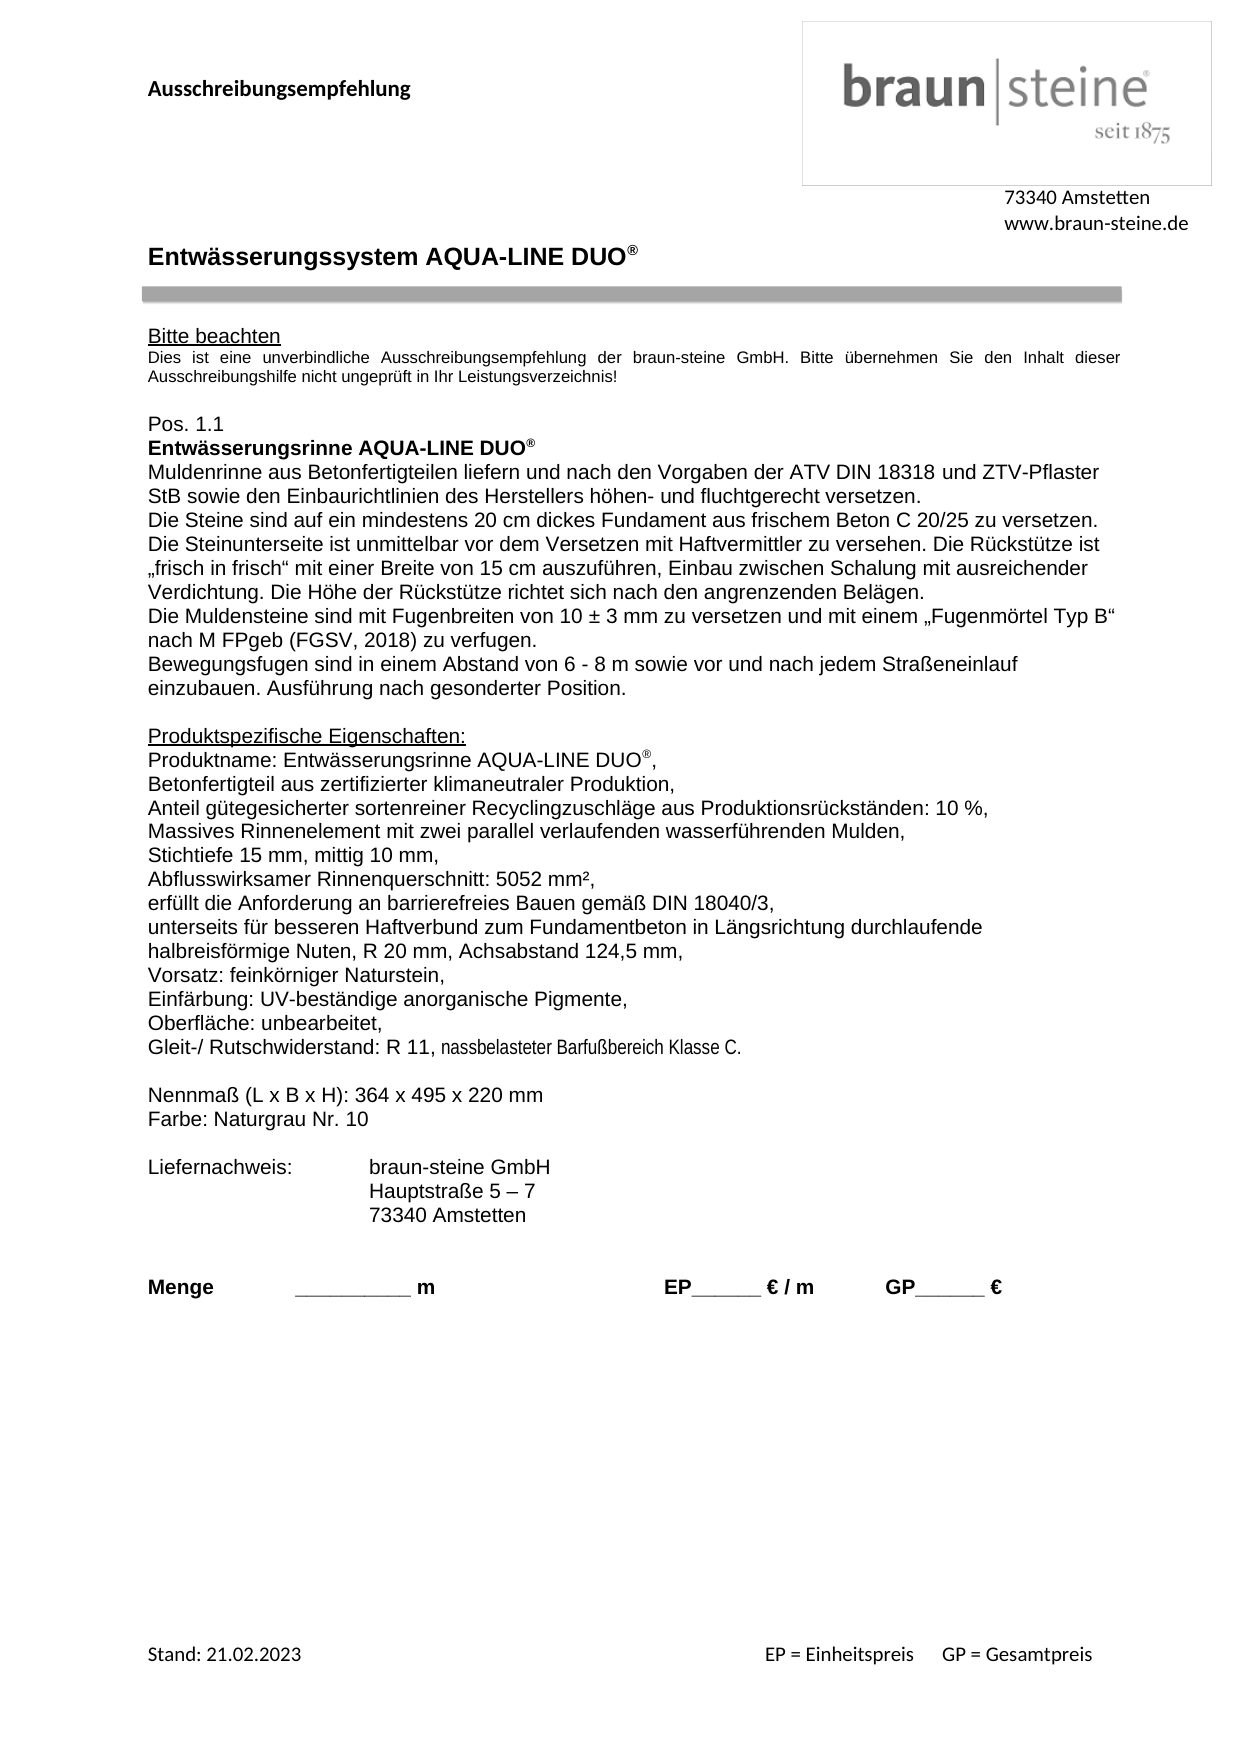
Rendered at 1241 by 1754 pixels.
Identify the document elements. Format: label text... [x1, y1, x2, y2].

text Betonfertigteil aus zertifizierter klimaneutraler Produktion, [148, 771, 1122, 795]
text Anteil gütegesicherter sortenreiner Recyclingzuschläge aus Produktionsrückständen: 10 %, [148, 795, 1122, 819]
text Liefernachweis: braun-steine GmbH [148, 1155, 1122, 1179]
text Die Steine sind auf ein mindestens 20 cm dickes Fundament aus frischem Beton C 20/25 zu versetzen. Die Steinunterseite ist unmittelbar vor dem Versetzen mit Haftvermittler zu versehen. Die Rückstütze ist „frisch in frisch“ mit einer Breite von 15 cm auszuführen, Einbau zwischen Schalung mit ausreichender Verdichtung. Die Höhe der Rückstütze richtet sich nach den angrenzenden Belägen. [148, 508, 1122, 604]
text Nennmaß (L x B x H): 364 x 495 x 220 mm [148, 1083, 893, 1107]
text 73340 Amstetten [148, 1203, 1122, 1227]
text Menge __________ m EP______ € / m GP______ € [148, 1275, 1122, 1299]
text Gleit-/ Rutschwiderstand: R 11, nassbelasteter Barfußbereich Klasse C. [148, 1035, 1122, 1059]
text unterseits für besseren Haftverbund zum Fundamentbeton in Längsrichtung durchlaufende halbreisförmige Nuten, R 20 mm, Achsabstand 124,5 mm, [148, 915, 1122, 963]
text Oberfläche: unbearbeitet, [148, 1011, 871, 1035]
text Produktspezifische Eigenschaften: [148, 723, 893, 747]
text Vorsatz: feinkörniger Naturstein, [148, 963, 871, 987]
text Produktname: Entwässerungsrinne AQUA-LINE DUO®, [148, 747, 1122, 771]
text Entwässerungssystem AQUA-LINE DUO® [148, 242, 1122, 271]
text Hauptstraße 5 – 7 [148, 1179, 1122, 1203]
text Einfärbung: UV-beständige anorganische Pigmente, [148, 987, 871, 1011]
text Bewegungsfugen sind in einem Abstand von 6 - 8 m sowie vor und nach jedem Straßeneinlauf einzubauen. Ausführung nach gesonderter Position. [148, 652, 1122, 699]
text Massives Rinnenelement mit zwei parallel verlaufenden wasserführenden Mulden, [148, 819, 1122, 843]
text Dies ist eine unverbindliche Ausschreibungsempfehlung der braun-steine GmbH. Bitte übernehmen Sie den Inhalt dieser Ausschreibungshilfe nicht ungeprüft in Ihr Leistungsverzeichnis! [148, 347, 1122, 386]
text Die Muldensteine sind mit Fugenbreiten von 10 ± 3 mm zu versetzen und mit einem „Fugenmörtel Typ B“ nach M FPgeb (FGSV, 2018) zu verfugen. [148, 604, 1122, 652]
text Entwässerungsrinne AQUA-LINE DUO® [148, 436, 1122, 460]
text erfüllt die Anforderung an barrierefreies Bauen gemäß DIN 18040/3, [148, 891, 1122, 915]
text Bitte beachten [148, 323, 1122, 347]
text Muldenrinne aus Betonfertigteilen liefern und nach den Vorgaben der ATV DIN 18318 und ZTV-Pflaster StB sowie den Einbaurichtlinien des Herstellers höhen- und fluchtgerecht versetzen. [148, 460, 1122, 508]
text Farbe: Naturgrau Nr. 10 [148, 1107, 893, 1131]
text Stichtiefe 15 mm, mittig 10 mm, [148, 843, 1122, 867]
text Abflusswirksamer Rinnenquerschnitt: 5052 mm², [148, 867, 1122, 891]
text Pos. 1.1 [148, 412, 1122, 436]
picture [793, 12, 1218, 191]
